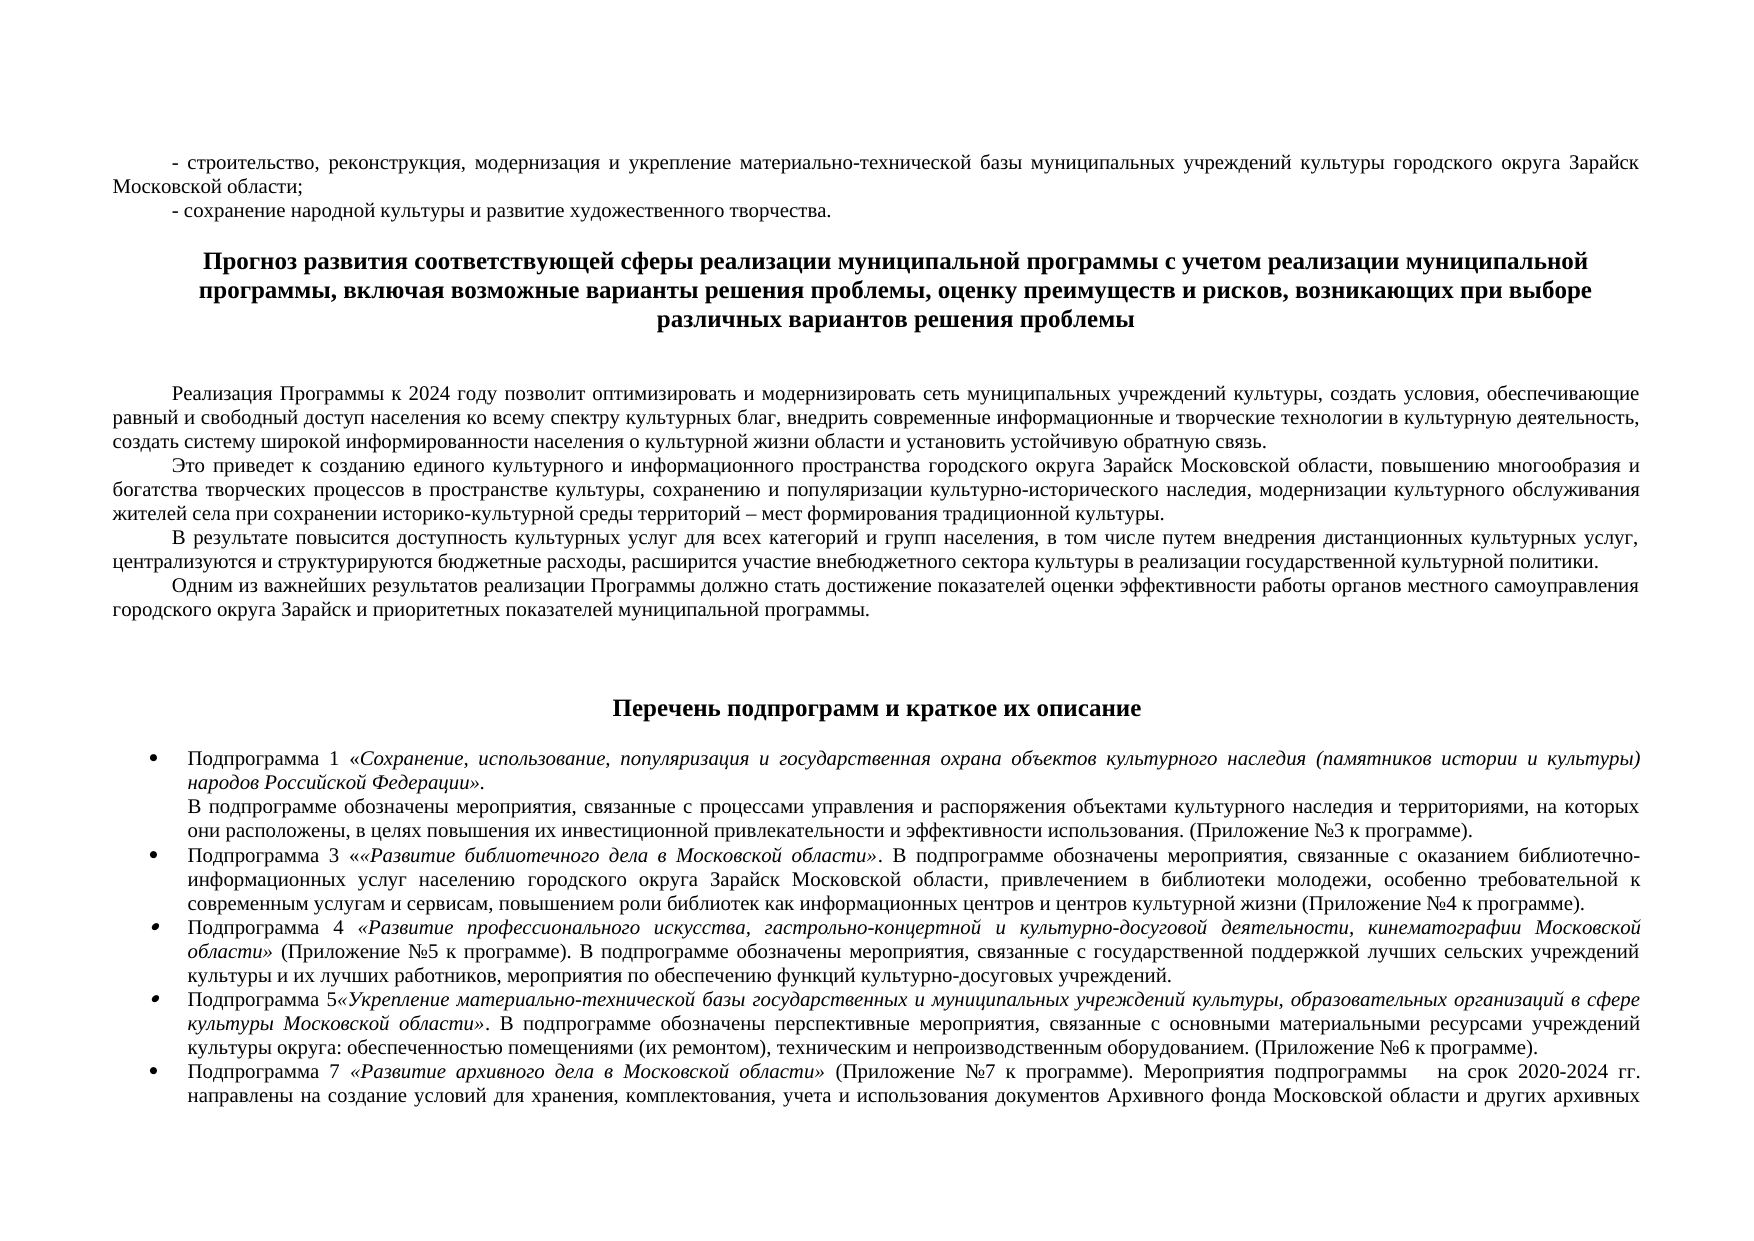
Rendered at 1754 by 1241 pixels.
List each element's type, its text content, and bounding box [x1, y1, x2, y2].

list Подпрограмма 5«Укрепление материально-технической базы государственных и муниципальных учреждений культуры, образовательных организаций в сфере культуры Московской области». В подпрограмме обозначены перспективные мероприятия, связанные с основными материальными ресурсами учреждений культуры округа: обеспеченностью помещениями (их ремонтом), техническим и непроизводственным оборудованием. (Приложение №6 к программе). [150, 987, 1641, 1059]
list Подпрограмма 1 «Сохранение, использование, популяризация и государственная охрана объектов культурного наследия (памятников истории и культуры) народов Российской Федерации». [150, 746, 1641, 794]
text Это приведет к созданию единого культурного и информационного пространства городского округа Зарайск Московской области, повышению многообразия и богатства творческих процессов в пространстве культуры, сохранению и популяризации культурно-исторического наследия, модернизации культурного обслуживания жителей села при сохранении историко-культурной среды территорий – мест формирования традиционной культуры. [112, 453, 1641, 525]
list Подпрограмма 3 ««Развитие библиотечного дела в Московской области». В подпрограмме обозначены мероприятия, связанные с оказанием библиотечно-информационных услуг населению городского округа Зарайск Московской области, привлечением в библиотеки молодежи, особенно требовательной к современным услугам и сервисам, повышением роли библиотек как информационных центров и центров культурной жизни (Приложение №4 к программе). [150, 842, 1641, 915]
text Реализация Программы к 2024 году позволит оптимизировать и модернизировать сеть муниципальных учреждений культуры, создать условия, обеспечивающие равный и свободный доступ населения ко всему спектру культурных благ, внедрить современные информационные и творческие технологии в культурную деятельность, создать систему широкой информированности населения о культурной жизни области и установить устойчивую обратную связь. [112, 381, 1641, 453]
text В результате повысится доступность культурных услуг для всех категорий и групп населения, в том числе путем внедрения дистанционных культурных услуг, централизуются и структурируются бюджетные расходы, расширится участие внебюджетного сектора культуры в реализации государственной культурной политики. [112, 525, 1641, 573]
list Подпрограмма 4 «Развитие профессионального искусства, гастрольно-концертной и культурно-досуговой деятельности, кинематографии Московской области» (Приложение №5 к программе). В подпрограмме обозначены мероприятия, связанные с государственной поддержкой лучших сельских учреждений культуры и их лучших работников, мероприятия по обеспечению функций культурно-досуговых учреждений. [150, 915, 1641, 987]
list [150, 1059, 1641, 1107]
text - строительство, реконструкция, модернизация и укрепление материально-технической базы муниципальных учреждений культуры городского округа Зарайск Московской области; [112, 150, 1641, 198]
text Перечень подпрограмм и краткое их описание [112, 693, 1641, 722]
text - сохранение народной культуры и развитие художественного творчества. [112, 198, 1641, 222]
text Прогноз развития соответствующей сферы реализации муниципальной программы с учетом реализации муниципальной программы, включая возможные варианты решения проблемы, оценку преимуществ и рисков, возникающих при выборе различных вариантов решения проблемы [150, 246, 1641, 332]
text Одним из важнейших результатов реализации Программы должно стать достижение показателей оценки эффективности работы органов местного самоуправления городского округа Зарайск и приоритетных показателей муниципальной программы. [112, 573, 1641, 621]
list В подпрограмме обозначены мероприятия, связанные с процессами управления и распоряжения объектами культурного наследия и территориями, на которых они расположены, в целях повышения их инвестиционной привлекательности и эффективности использования. (Приложение №3 к программе). [187, 794, 1641, 842]
